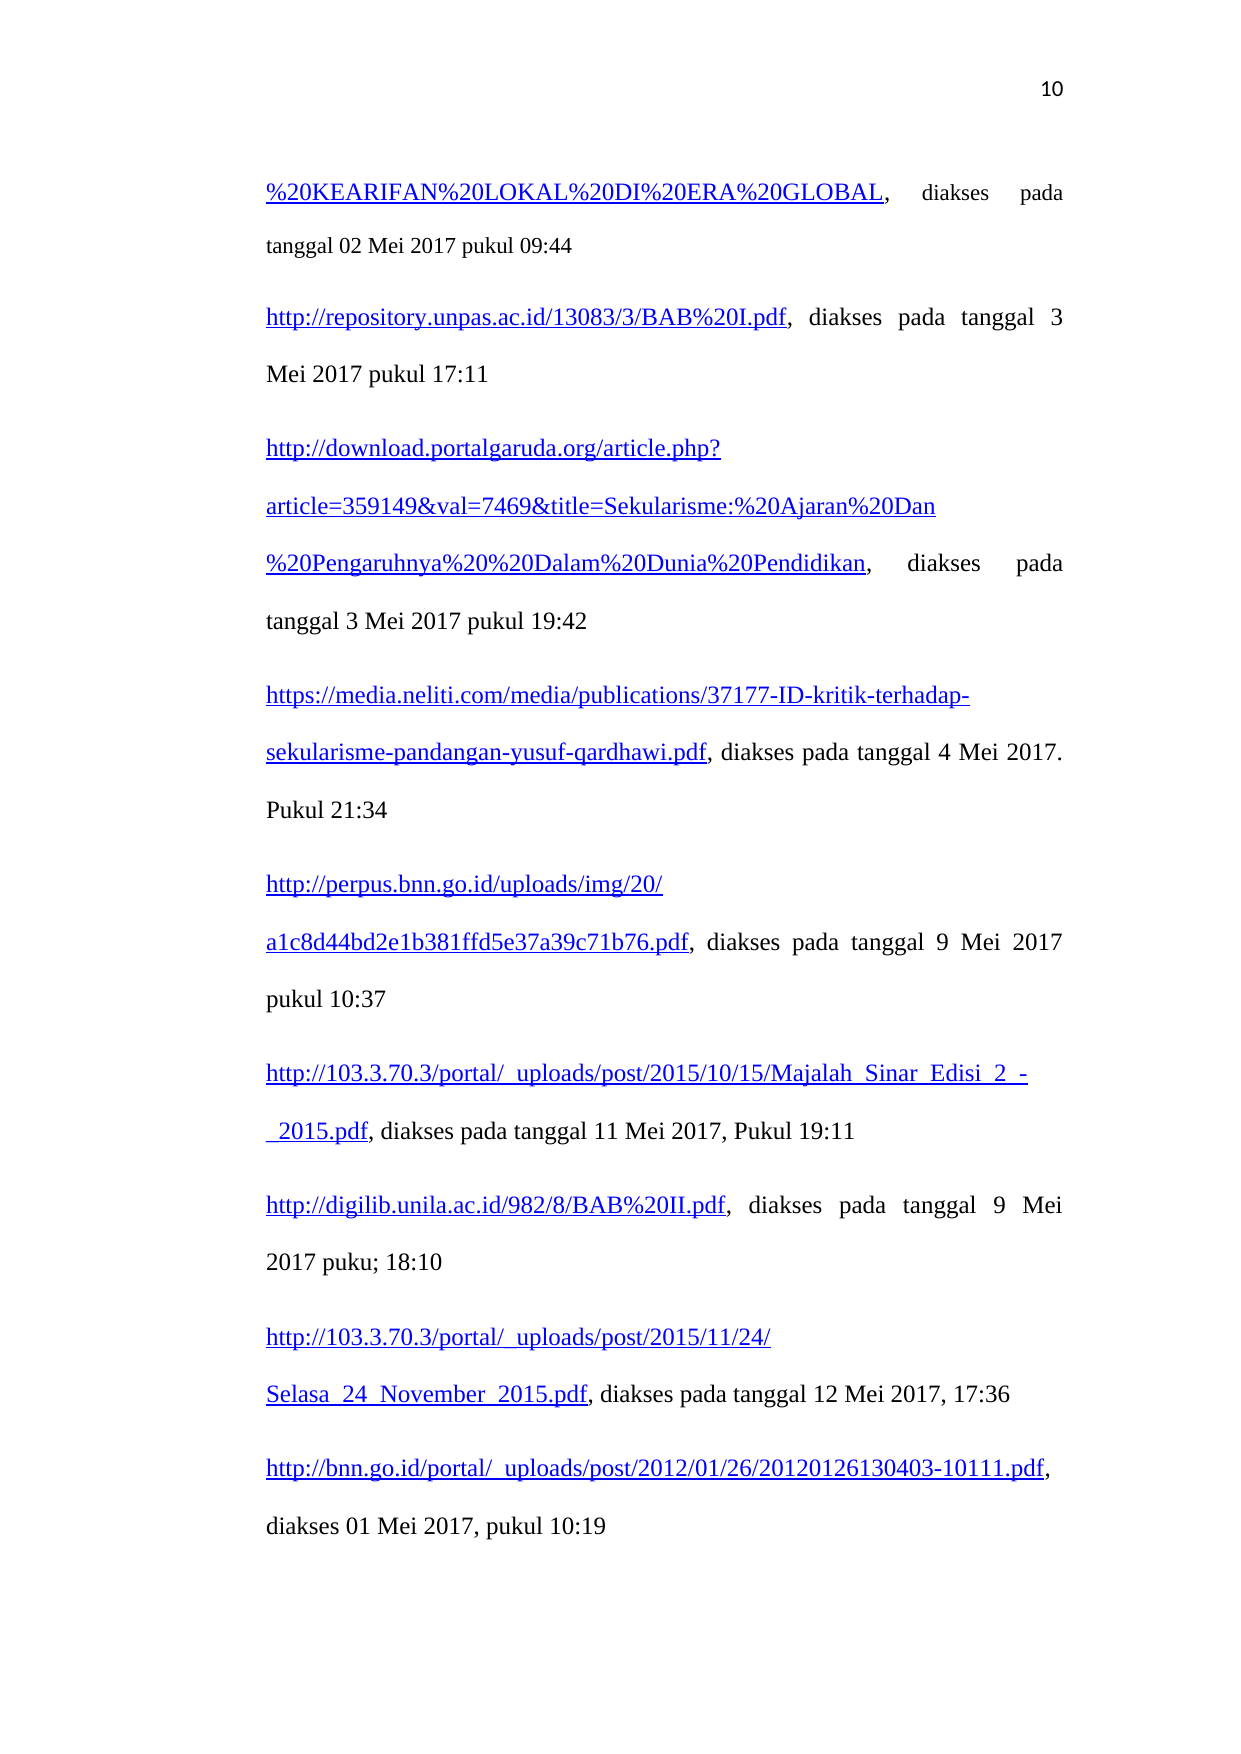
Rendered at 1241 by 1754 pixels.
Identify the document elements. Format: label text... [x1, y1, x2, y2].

text http://bnn.go.id/portal/_uploads/post/2012/01/26/20120126130403-10111.pdf, diakses 01 Mei 2017, pukul 10:19 [266, 1453, 1063, 1539]
text http://repository.unpas.ac.id/13083/3/BAB%20I.pdf, diakses pada tanggal 3 Mei 2017 pukul 17:11 [266, 302, 1063, 388]
text https://media.neliti.com/media/publications/37177-ID-kritik-terhadap-sekularisme-pandangan-yusuf-qardhawi.pdf, diakses pada tanggal 4 Mei 2017. Pukul 21:34 [266, 680, 1063, 824]
text http://perpus.bnn.go.id/uploads/img/20/a1c8d44bd2e1b381ffd5e37a39c71b76.pdf, diakses pada tanggal 9 Mei 2017 pukul 10:37 [266, 869, 1063, 1013]
text http://103.3.70.3/portal/_uploads/post/2015/11/24/Selasa_24_November_2015.pdf, diakses pada tanggal 12 Mei 2017, 17:36 [266, 1322, 1063, 1408]
text http://103.3.70.3/portal/_uploads/post/2015/10/15/Majalah_Sinar_Edisi_2_-_2015.pdf, diakses pada tanggal 11 Mei 2017, Pukul 19:11 [266, 1058, 1063, 1144]
text http://digilib.unila.ac.id/982/8/BAB%20II.pdf, diakses pada tanggal 9 Mei 2017 puku; 18:10 [266, 1190, 1063, 1276]
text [266, 177, 1063, 259]
text http://download.portalgaruda.org/article.php?article=359149&val=7469&title=Sekularisme:%20Ajaran%20Dan%20Pengaruhnya%20%20Dalam%20Dunia%20Pendidikan, diakses pada tanggal 3 Mei 2017 pukul 19:42 [266, 433, 1063, 634]
